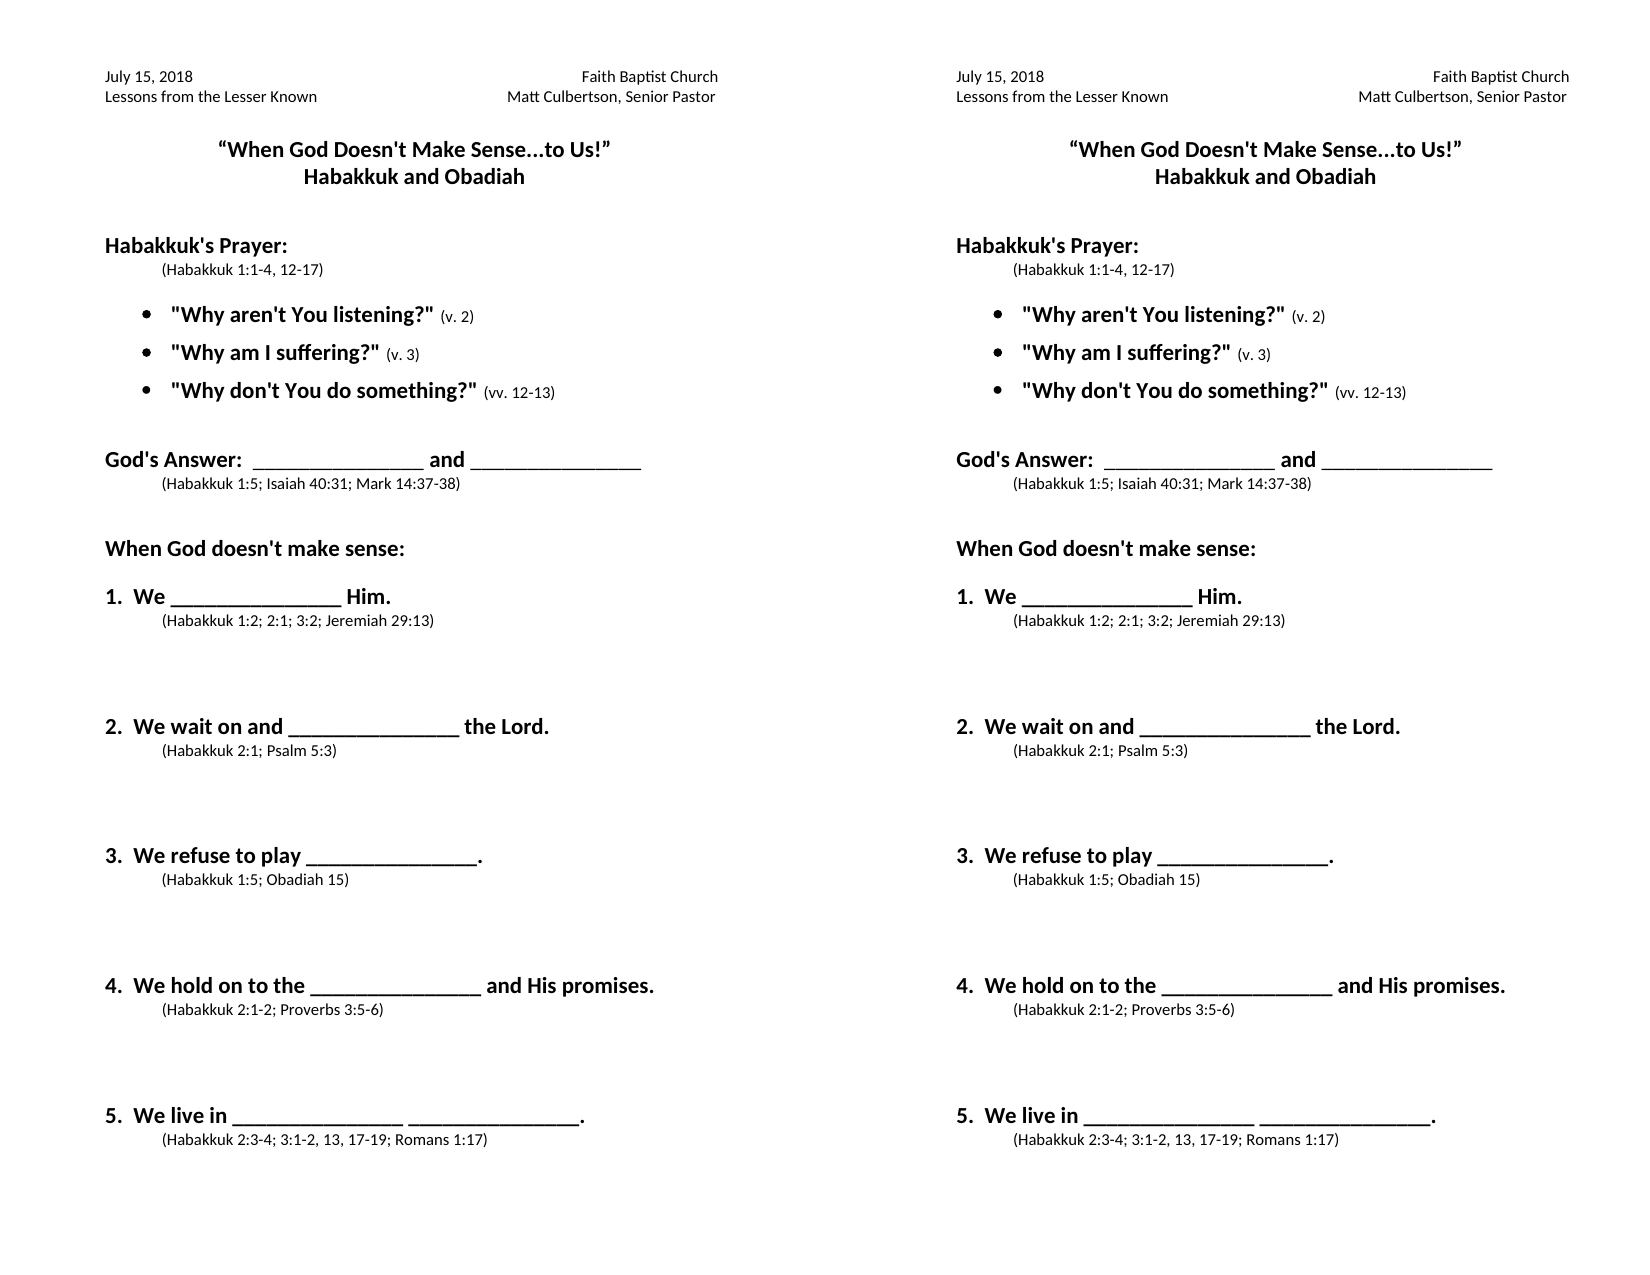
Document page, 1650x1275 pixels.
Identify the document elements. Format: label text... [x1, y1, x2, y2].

list "Why don't You do something?" (vv. 12-13) [994, 376, 1575, 404]
list Habakkuk's Prayer: [105, 231, 724, 259]
text Lessons from the Lesser Known Matt Culbertson, Senior Pastor [956, 86, 1575, 107]
list (Habakkuk 2:1; Psalm 5:3) [956, 740, 1575, 760]
text Habakkuk and Obadiah [105, 163, 724, 191]
list (Habakkuk 2:1; Psalm 5:3) [105, 740, 724, 760]
list 2. We wait on and _______________ the Lord. [105, 712, 724, 740]
text July 15, 2018 Faith Baptist Church [105, 66, 724, 86]
list 5. We live in _______________ _______________. [956, 1101, 1575, 1129]
text Lessons from the Lesser Known Matt Culbertson, Senior Pastor [105, 86, 724, 107]
list 5. We live in _______________ _______________. [105, 1101, 724, 1129]
list "Why aren't You listening?" (v. 2) [142, 300, 724, 328]
list (Habakkuk 1:2; 2:1; 3:2; Jeremiah 29:13) [956, 610, 1575, 631]
list God's Answer: _______________ and _______________ [956, 445, 1575, 473]
text “When God Doesn't Make Sense...to Us!” [956, 135, 1575, 163]
list (Habakkuk 1:1-4, 12-17) [105, 259, 724, 280]
list Habakkuk's Prayer: [956, 231, 1575, 259]
list "Why am I suffering?" (v. 3) [994, 338, 1575, 366]
text Habakkuk and Obadiah [956, 163, 1575, 191]
list (Habakkuk 1:5; Isaiah 40:31; Mark 14:37-38) [956, 473, 1575, 493]
text July 15, 2018 Faith Baptist Church [956, 66, 1575, 86]
list When God doesn't make sense: [956, 534, 1575, 562]
list (Habakkuk 1:2; 2:1; 3:2; Jeremiah 29:13) [105, 610, 724, 631]
list (Habakkuk 1:5; Obadiah 15) [956, 869, 1575, 890]
list (Habakkuk 1:5; Isaiah 40:31; Mark 14:37-38) [105, 473, 724, 493]
list 2. We wait on and _______________ the Lord. [956, 712, 1575, 740]
list God's Answer: _______________ and _______________ [105, 445, 724, 473]
list When God doesn't make sense: [105, 534, 724, 562]
list (Habakkuk 2:3-4; 3:1-2, 13, 17-19; Romans 1:17) [105, 1129, 724, 1149]
list (Habakkuk 1:1-4, 12-17) [956, 259, 1575, 280]
list 4. We hold on to the _______________ and His promises. [956, 971, 1575, 999]
list 1. We _______________ Him. [956, 582, 1575, 610]
list 3. We refuse to play _______________. [956, 842, 1575, 869]
list (Habakkuk 2:1-2; Proverbs 3:5-6) [105, 999, 724, 1019]
list 3. We refuse to play _______________. [105, 842, 724, 869]
list 4. We hold on to the _______________ and His promises. [105, 971, 724, 999]
list "Why am I suffering?" (v. 3) [142, 338, 724, 366]
list (Habakkuk 1:5; Obadiah 15) [105, 869, 724, 890]
list "Why don't You do something?" (vv. 12-13) [142, 376, 724, 404]
list (Habakkuk 2:1-2; Proverbs 3:5-6) [956, 999, 1575, 1019]
text “When God Doesn't Make Sense...to Us!” [105, 135, 724, 163]
list "Why aren't You listening?" (v. 2) [994, 300, 1575, 328]
list (Habakkuk 2:3-4; 3:1-2, 13, 17-19; Romans 1:17) [956, 1129, 1575, 1149]
list 1. We _______________ Him. [105, 582, 724, 610]
